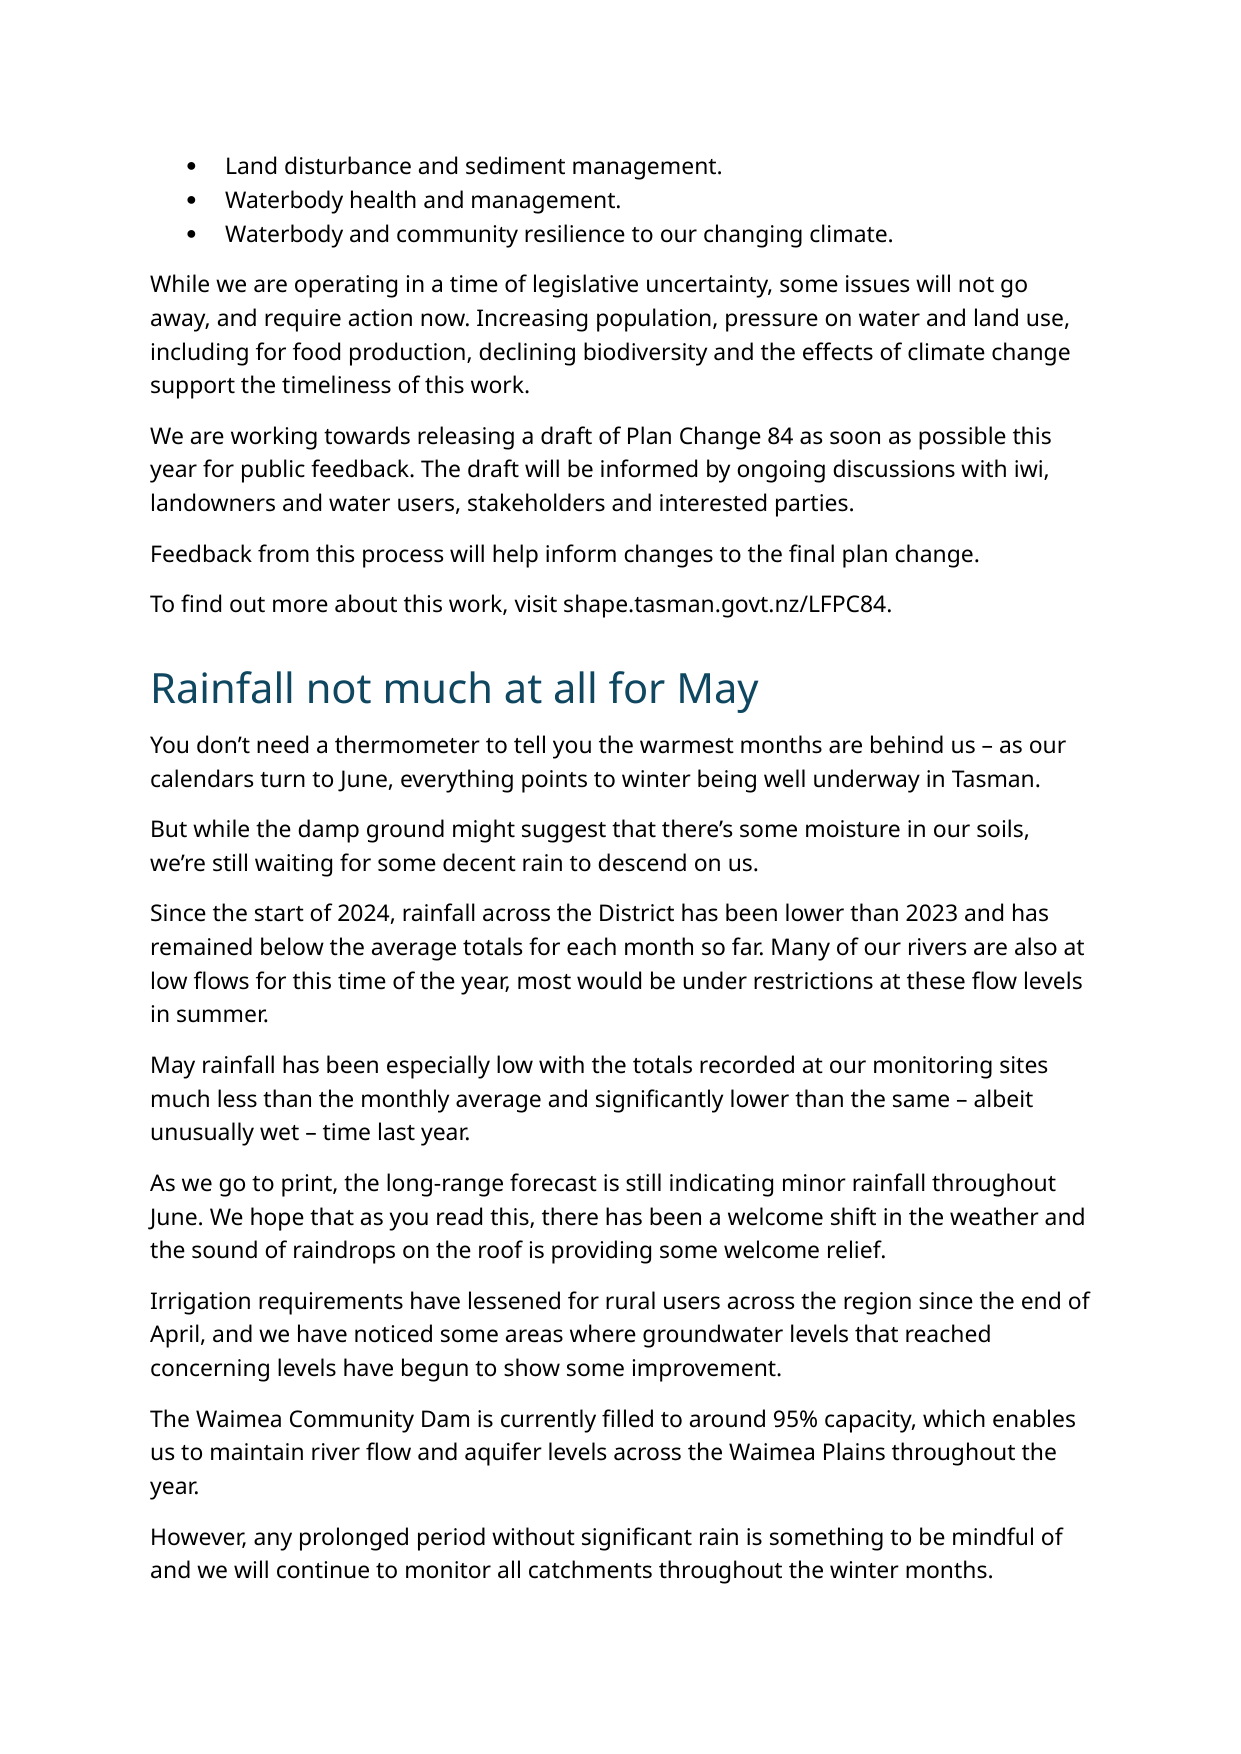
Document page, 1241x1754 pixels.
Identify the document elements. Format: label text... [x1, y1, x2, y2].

list Land disturbance and sediment management. [187, 150, 1090, 181]
text But while the damp ground might suggest that there’s some moisture in our soils, we’re still waiting for some decent rain to descend on us. [150, 813, 1090, 878]
text However, any prolonged period without significant rain is something to be mindful of and we will continue to monitor all catchments throughout the winter months. [150, 1520, 1090, 1585]
text As we go to print, the long-range forecast is still indicating minor rainfall throughout June. We hope that as you read this, there has been a welcome shift in the weather and the sound of raindrops on the roof is providing some welcome relief. [150, 1167, 1090, 1265]
text While we are operating in a time of legislative uncertainty, some issues will not go away, and require action now. Increasing population, pressure on water and land use, including for food production, declining biodiversity and the effects of climate change support the timeliness of this work. [150, 268, 1090, 400]
text May rainfall has been especially low with the totals recorded at our monitoring sites much less than the monthly average and significantly lower than the same – albeit unusually wet – time last year. [150, 1049, 1090, 1147]
text The Waimea Community Dam is currently filled to around 95% capacity, which enables us to maintain river flow and aquifer levels across the Waimea Plains throughout the year. [150, 1402, 1090, 1501]
subtitle Rainfall not much at all for May [150, 659, 1090, 716]
text Feedback from this process will help inform changes to the final plan change. [150, 537, 1090, 569]
text We are working towards releasing a draft of Plan Change 84 as soon as possible this year for public feedback. The draft will be informed by ongoing discussions with iwi, landowners and water users, stakeholders and interested parties. [150, 419, 1090, 518]
text To find out more about this work, visit shape.tasman.govt.nz/LFPC84. [150, 588, 1090, 619]
text Irrigation requirements have lessened for rural users across the region since the end of April, and we have noticed some areas where groundwater levels that reached concerning levels have begun to show some improvement. [150, 1284, 1090, 1383]
list Waterbody and community resilience to our changing climate. [187, 217, 1090, 249]
list Waterbody health and management. [187, 184, 1090, 215]
text Since the start of 2024, rainfall across the District has been lower than 2023 and has remained below the average totals for each month so far. Many of our rivers are also at low flows for this time of the year, most would be under restrictions at these flow levels in summer. [150, 897, 1090, 1029]
text You don’t need a thermometer to tell you the warmest months are behind us – as our calendars turn to June, everything points to winter being well underway in Tasman. [150, 729, 1090, 794]
